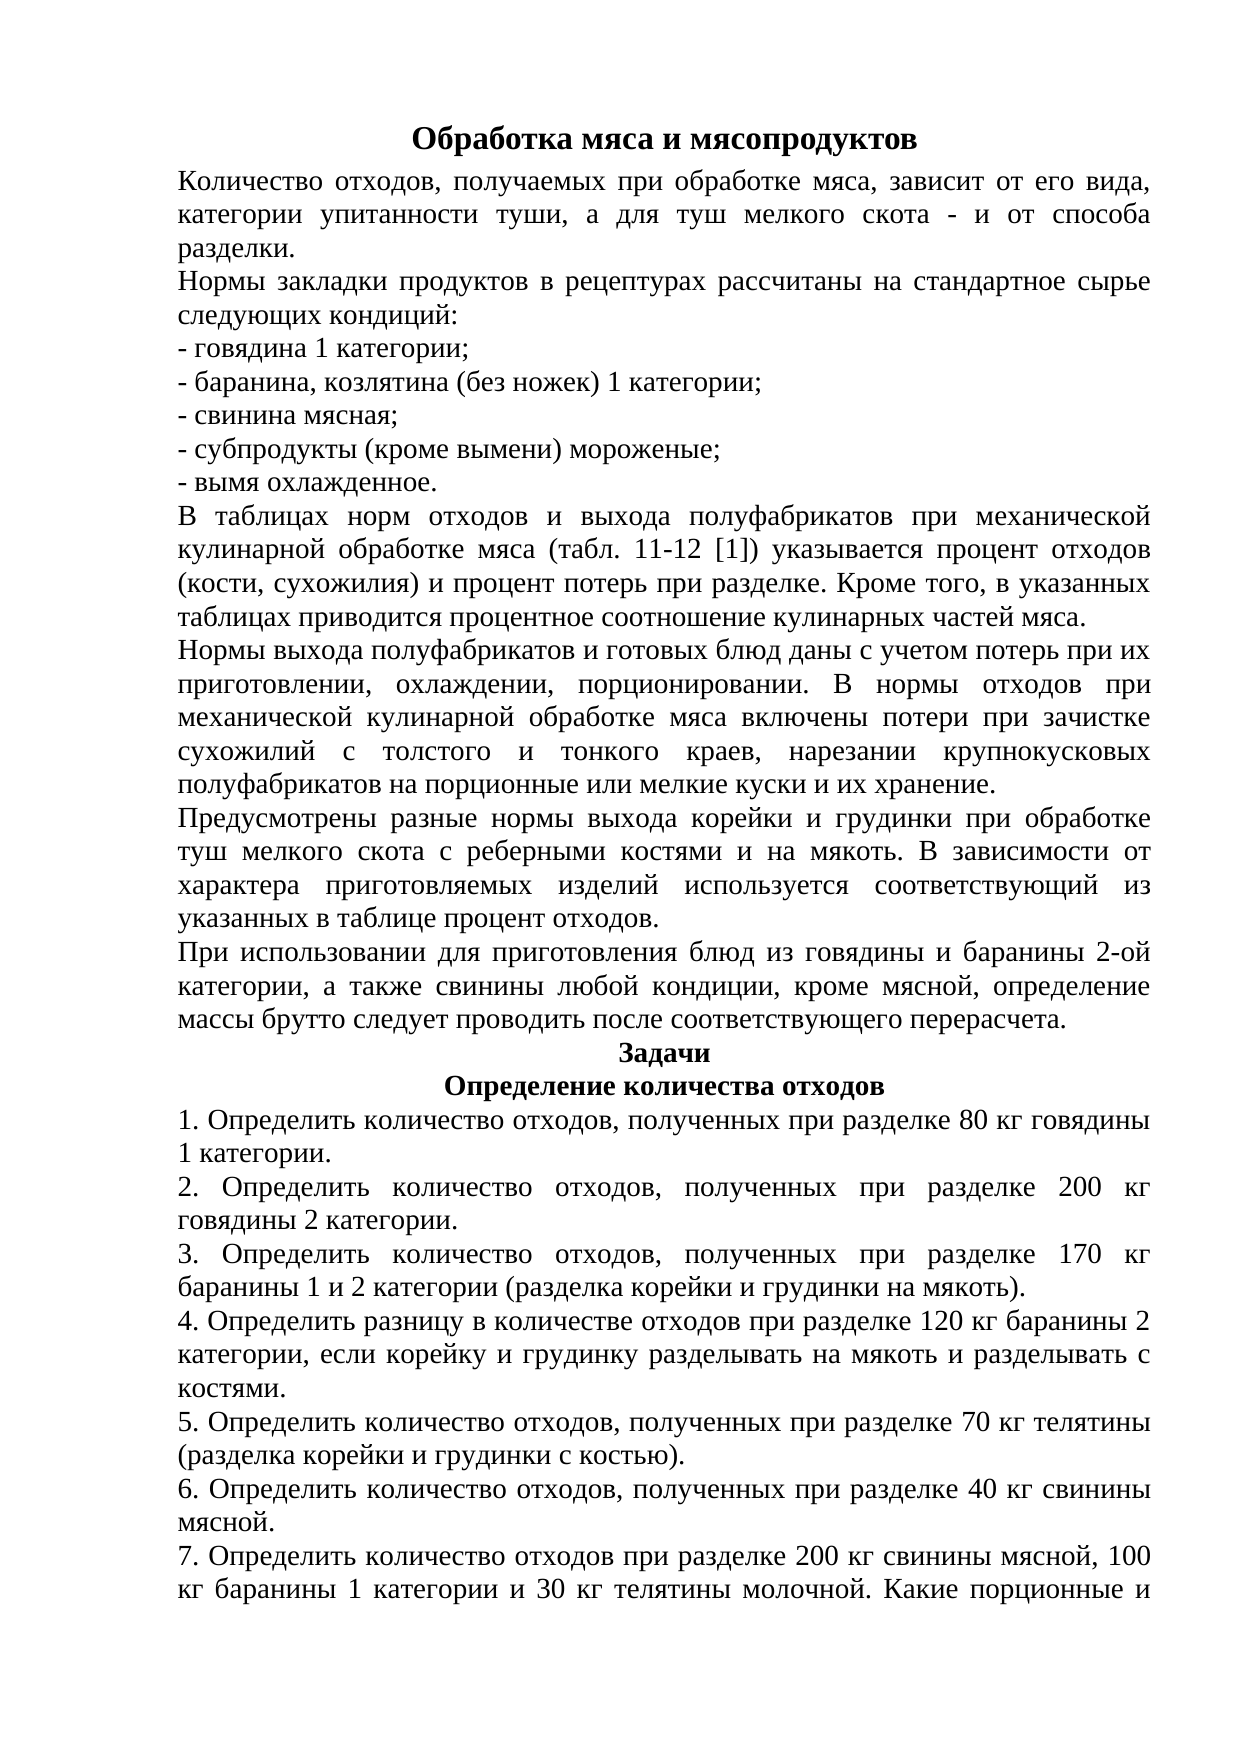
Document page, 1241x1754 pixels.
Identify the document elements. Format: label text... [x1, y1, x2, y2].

text - вымя охлажденное. [177, 464, 1152, 498]
text 4. Определить разницу в количестве отходов при разделке 120 кг баранины 2 категории, если корейку и грудинку разделывать на мякоть и разделывать с костями. [177, 1303, 1152, 1404]
text В таблицах норм отходов и выхода полуфабрикатов при механической кулинарной обработке мяса (табл. 11-12 [1]) указывается процент отходов (кости, сухожилия) и процент потерь при разделке. Кроме того, в указанных таблицах приводится процентное соотношение кулинарных частей мяса. [177, 498, 1152, 632]
text Нормы выхода полуфабрикатов и готовых блюд даны с учетом потерь при их приготовлении, охлаждении, порционировании. В нормы отходов при механической кулинарной обработке мяса включены потери при зачистке сухожилий с толстого и тонкого краев, нарезании крупнокусковых полуфабрикатов на порционные или мелкие куски и их хранение. [177, 632, 1152, 800]
text 6. Определить количество отходов, полученных при разделке 40 кг свинины мясной. [177, 1471, 1152, 1538]
text 2. Определить количество отходов, полученных при разделке 200 кг говядины 2 категории. [177, 1169, 1152, 1236]
text 1. Определить количество отходов, полученных при разделке 80 кг говядины 1 категории. [177, 1102, 1152, 1169]
text - свинина мясная; [177, 397, 1152, 431]
text - субпродукты (кроме вымени) мороженые; [177, 431, 1152, 464]
subtitle Обработка мяса и мясопродуктов [177, 118, 1152, 156]
text 5. Определить количество отходов, полученных при разделке 70 кг телятины (разделка корейки и грудинки с костью). [177, 1404, 1152, 1471]
text - баранина, козлятина (без ножек) 1 категории; [177, 364, 1152, 397]
text Нормы закладки продуктов в рецептурах рассчитаны на стандартное сырье следующих кондиций: [177, 263, 1152, 330]
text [177, 1538, 1152, 1605]
text 3. Определить количество отходов, полученных при разделке 170 кг баранины 1 и 2 категории (разделка корейки и грудинки на мякоть). [177, 1236, 1152, 1303]
text Количество отходов, получаемых при обработке мяса, зависит от его вида, категории упитанности туши, а для туш мелкого скота - и от способа разделки. [177, 163, 1152, 263]
text Определение количества отходов [177, 1068, 1152, 1102]
text При использовании для приготовления блюд из говядины и баранины 2-ой категории, а также свинины любой кондиции, кроме мясной, определение массы брутто следует проводить после соответствующего перерасчета. [177, 934, 1152, 1035]
text Предусмотрены разные нормы выхода корейки и грудинки при обработке туш мелкого скота с реберными костями и на мякоть. В зависимости от характера приготовляемых изделий используется соответствующий из указанных в таблице процент отходов. [177, 800, 1152, 934]
text - говядина 1 категории; [177, 330, 1152, 364]
text Задачи [177, 1035, 1152, 1068]
